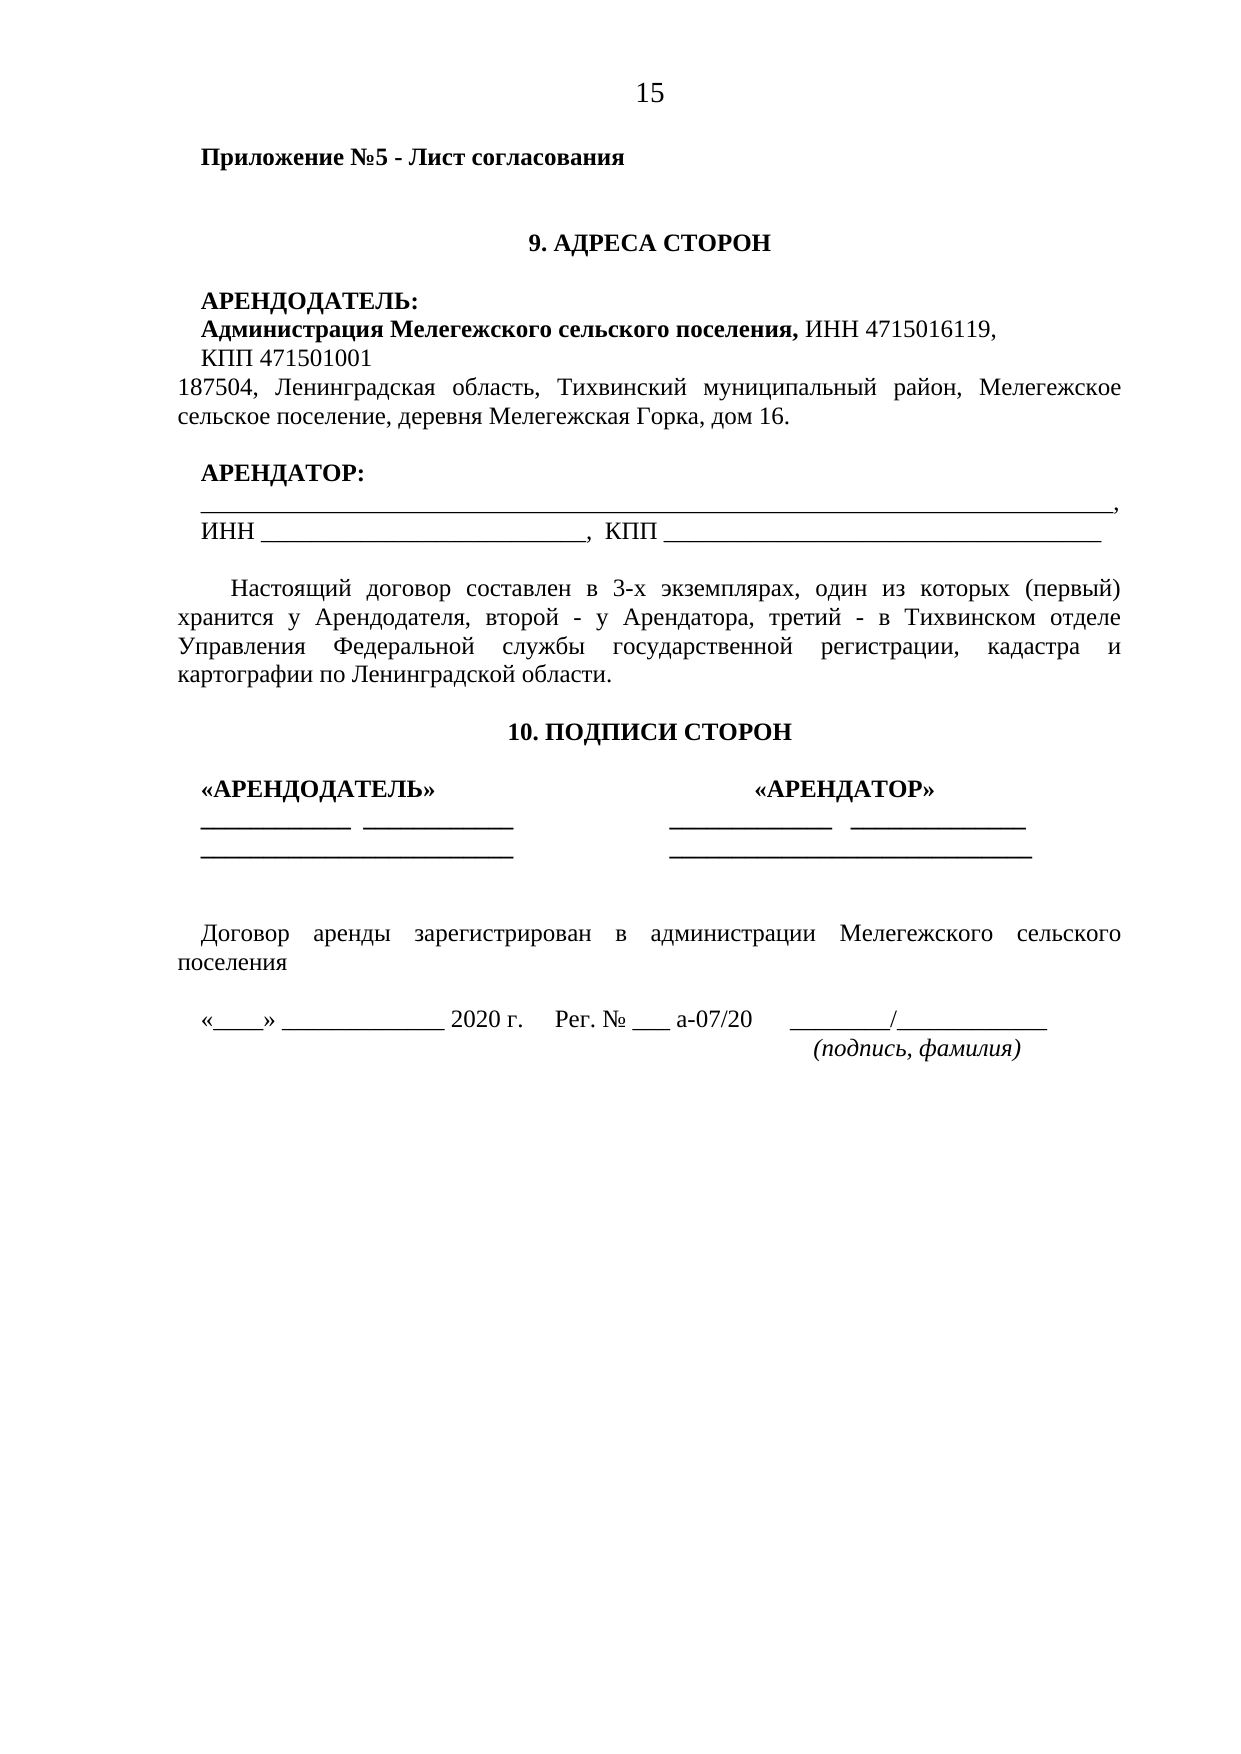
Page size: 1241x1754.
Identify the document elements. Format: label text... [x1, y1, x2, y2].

text ____________ ____________ _____________ ______________ [177, 803, 1122, 832]
text 9. АДРЕСА СТОРОН [177, 228, 1122, 257]
text Администрация Мелегежского сельского поселения, ИНН 4715016119, [177, 314, 1122, 343]
text _________________________ _____________________________ [177, 832, 1122, 861]
text Настоящий договор составлен в 3-х экземплярах, один из которых (первый) хранится у Арендодателя, второй - у Арендатора, третий - в Тихвинском отделе Управления Федеральной службы государственной регистрации, кадастра и картографии по Ленинградской области. [177, 573, 1122, 688]
text АРЕНДОДАТЕЛЬ: [177, 286, 1122, 314]
text Договор аренды зарегистрирован в администрации Мелегежского сельского поселения [177, 918, 1122, 976]
text (подпись, фамилия) [177, 1033, 1122, 1062]
text ИНН __________________________, КПП ___________________________________ [177, 516, 1122, 544]
text «____» _____________ . Рег. № ___ а-07/20 ________/____________ [177, 1004, 1122, 1033]
text КПП 471501001 [177, 343, 1122, 372]
text «АРЕНДОДАТЕЛЬ» «АРЕНДАТОР» [177, 774, 1122, 803]
text _________________________________________________________________________, [177, 487, 1122, 516]
text Приложение №5 - Лист согласования [177, 142, 1122, 171]
text 187504, Ленинградская область, Тихвинский муниципальный район, Мелегежское сельское поселение, деревня Мелегежская Горка, дом 16. [177, 372, 1122, 429]
text 10. ПОДПИСИ СТОРОН [177, 717, 1122, 746]
text АРЕНДАТОР: [177, 458, 1122, 487]
